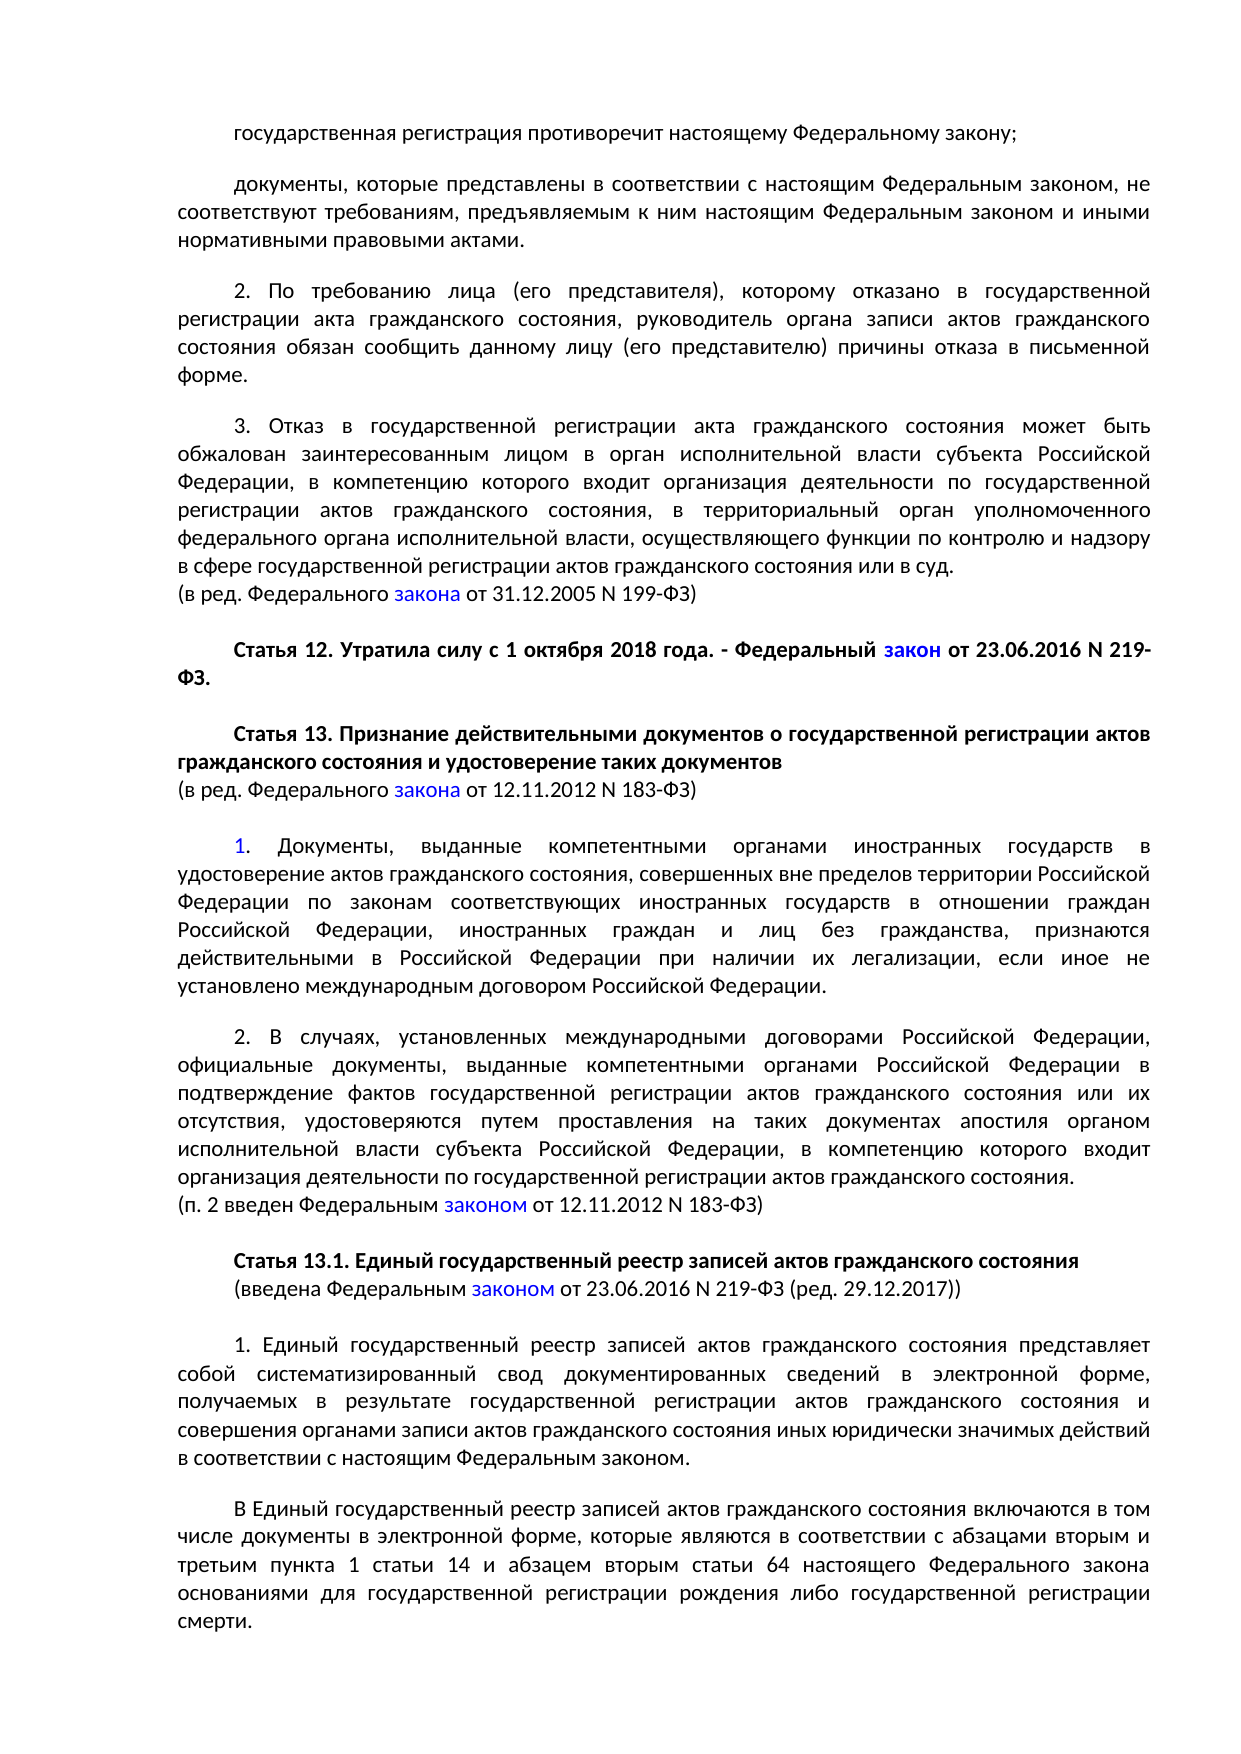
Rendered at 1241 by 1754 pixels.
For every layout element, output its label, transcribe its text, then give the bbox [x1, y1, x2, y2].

text 2. По требованию лица (его представителя), которому отказано в государственной регистрации акта гражданского состояния, руководитель органа записи актов гражданского состояния обязан сообщить данному лицу (его представителю) причины отказа в письменной форме. [177, 276, 1152, 388]
text 1. Единый государственный реестр записей актов гражданского состояния представляет собой систематизированный свод документированных сведений в электронной форме, получаемых в результате государственной регистрации актов гражданского состояния и совершения органами записи актов гражданского состояния иных юридически значимых действий в соответствии с настоящим Федеральным законом. [177, 1331, 1152, 1471]
text (в ред. Федерального закона от 31.12.2005 N 199-ФЗ) [177, 579, 1152, 607]
text (в ред. Федерального закона от 12.11.2012 N 183-ФЗ) [177, 775, 1152, 803]
text В Единый государственный реестр записей актов гражданского состояния включаются в том числе документы в электронной форме, которые являются в соответствии с абзацами вторым и третьим пункта 1 статьи 14 и абзацем вторым статьи 64 настоящего Федерального закона основаниями для государственной регистрации рождения либо государственной регистрации смерти. [177, 1494, 1152, 1634]
title Статья 12. Утратила силу с 1 октября 2018 года. - Федеральный закон от 23.06.2016 N 219-ФЗ. [177, 635, 1152, 691]
text 1. Документы, выданные компетентными органами иностранных государств в удостоверение актов гражданского состояния, совершенных вне пределов территории Российской Федерации по законам соответствующих иностранных государств в отношении граждан Российской Федерации, иностранных граждан и лиц без гражданства, признаются действительными в Российской Федерации при наличии их легализации, если иное не установлено международным договором Российской Федерации. [177, 831, 1152, 999]
text (п. 2 введен Федеральным законом от 12.11.2012 N 183-ФЗ) [177, 1191, 1152, 1218]
text документы, которые представлены в соответствии с настоящим Федеральным законом, не соответствуют требованиям, предъявляемым к ним настоящим Федеральным законом и иными нормативными правовыми актами. [177, 169, 1152, 253]
text 3. Отказ в государственной регистрации акта гражданского состояния может быть обжалован заинтересованным лицом в орган исполнительной власти субъекта Российской Федерации, в компетенцию которого входит организация деятельности по государственной регистрации актов гражданского состояния, в территориальный орган уполномоченного федерального органа исполнительной власти, осуществляющего функции по контролю и надзору в сфере государственной регистрации актов гражданского состояния или в суд. [177, 411, 1152, 579]
text (введена Федеральным законом от 23.06.2016 N 219-ФЗ (ред. 29.12.2017)) [177, 1274, 1152, 1303]
text 2. В случаях, установленных международными договорами Российской Федерации, официальные документы, выданные компетентными органами Российской Федерации в подтверждение фактов государственной регистрации актов гражданского состояния или их отсутствия, удостоверяются путем проставления на таких документах апостиля органом исполнительной власти субъекта Российской Федерации, в компетенцию которого входит организация деятельности по государственной регистрации актов гражданского состояния. [177, 1022, 1152, 1191]
title Статья 13. Признание действительными документов о государственной регистрации актов гражданского состояния и удостоверение таких документов [177, 719, 1152, 775]
title Статья 13.1. Единый государственный реестр записей актов гражданского состояния [177, 1247, 1152, 1274]
text государственная регистрация противоречит настоящему Федеральному закону; [177, 118, 1152, 146]
